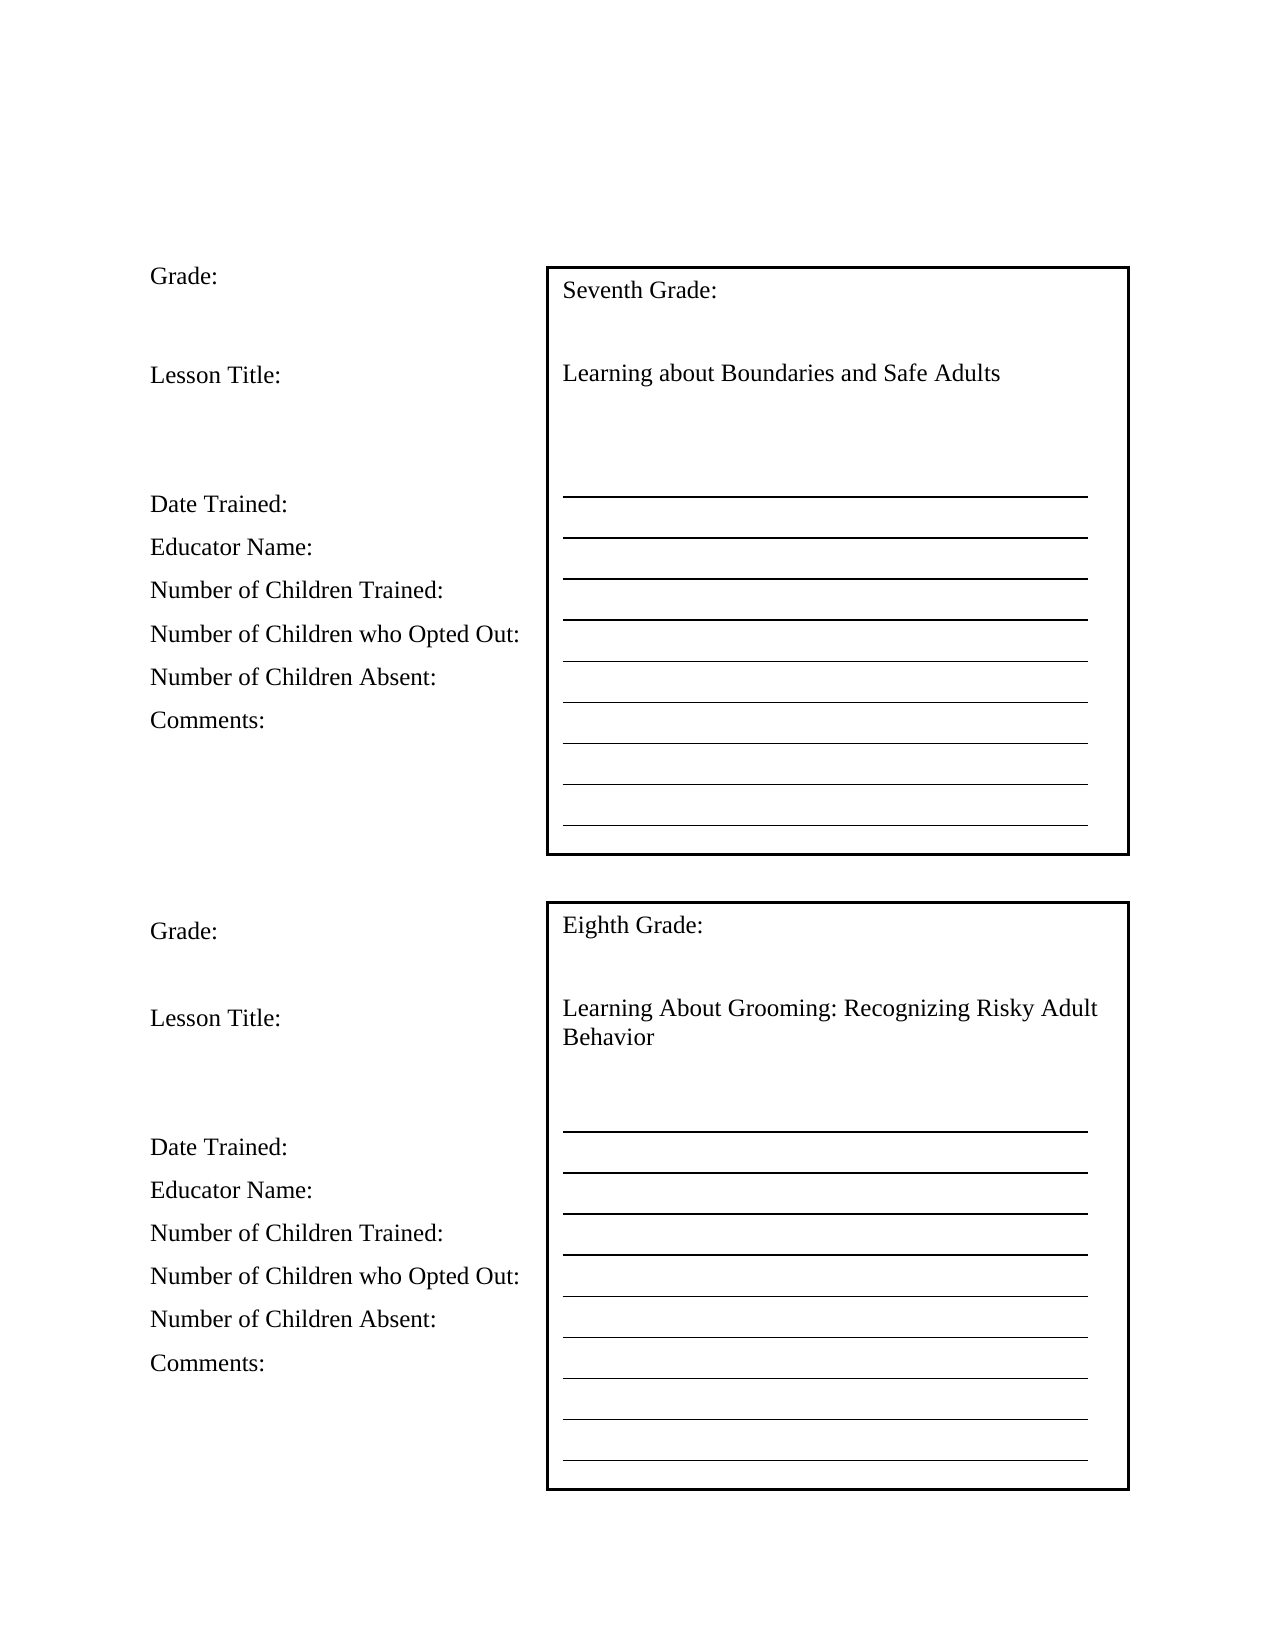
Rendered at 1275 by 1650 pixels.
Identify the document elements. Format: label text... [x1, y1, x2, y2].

text Number of Children who Opted Out: [150, 619, 546, 647]
text Number of Children Absent: [150, 662, 546, 691]
text Educator Name: [150, 532, 546, 561]
text Date Trained: [150, 489, 546, 518]
text Comments: [150, 705, 546, 734]
text Educator Name: [150, 1175, 546, 1204]
text Grade: [150, 916, 546, 945]
text Date Trained: [150, 1132, 546, 1161]
text Number of Children Absent: [150, 1304, 546, 1333]
text Lesson Title: [150, 1003, 546, 1031]
text Grade: [150, 261, 1125, 290]
text Number of Children who Opted Out: [150, 1261, 546, 1290]
text Comments: [150, 1348, 546, 1376]
text Lesson Title: [150, 360, 546, 389]
text Number of Children Trained: [150, 576, 546, 604]
text Number of Children Trained: [150, 1218, 546, 1247]
